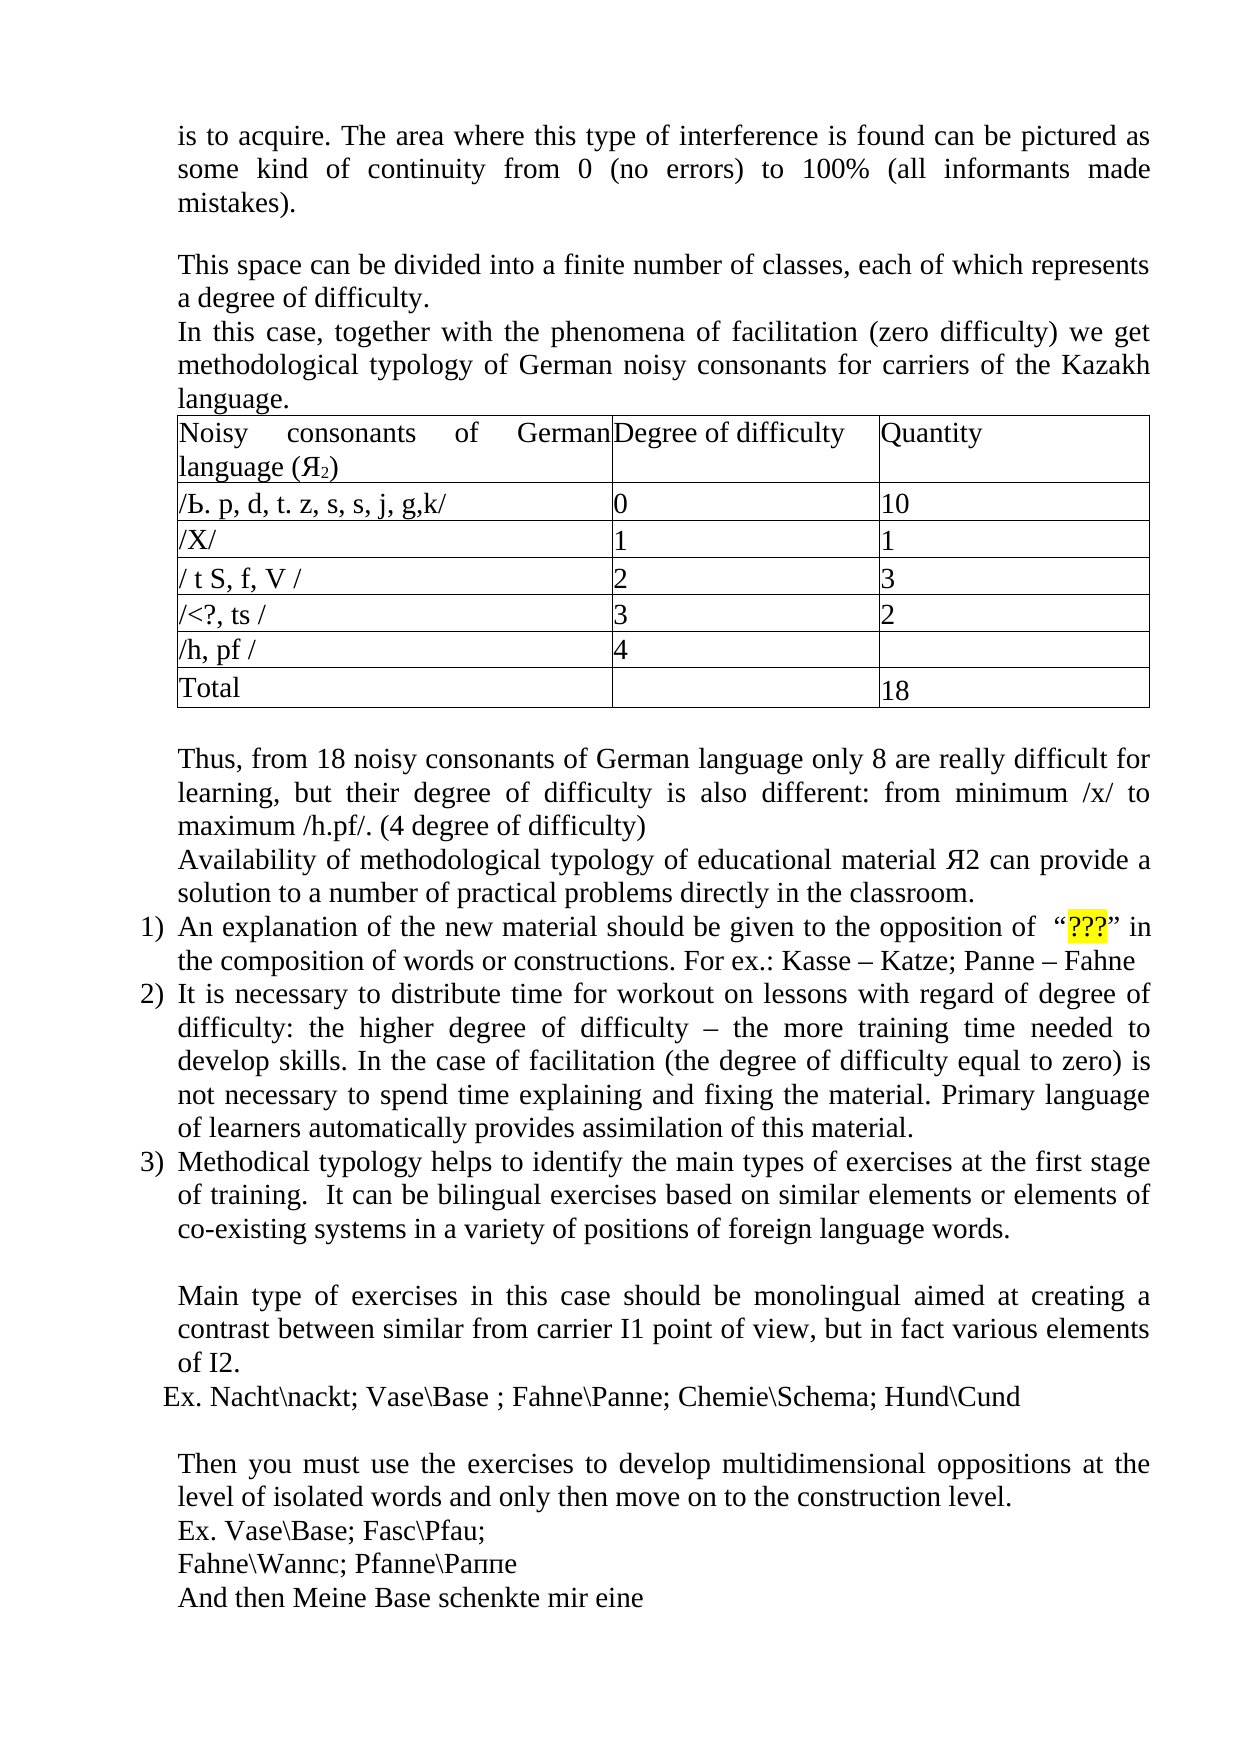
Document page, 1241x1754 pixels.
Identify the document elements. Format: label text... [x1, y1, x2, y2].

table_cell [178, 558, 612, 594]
list It is necessary to distribute time for workout on lessons with regard of degree of difficulty: the higher degree of difficulty – the more training time needed to develop skills. In the case of facilitation (the degree of difficulty equal to zero) is not necessary to spend time explaining and fixing the material. Primary language of learners automatically provides assimilation of this material. [140, 976, 1152, 1144]
text Main type of exercises in this case should be monolingual aimed at creating a contrast between similar from carrier I1 point of view, but in fact various elements of I2. [177, 1278, 1152, 1379]
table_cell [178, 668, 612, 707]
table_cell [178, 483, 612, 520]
text This space can be divided into a finite number of classes, each of which represents a degree of difficulty. [177, 247, 1152, 314]
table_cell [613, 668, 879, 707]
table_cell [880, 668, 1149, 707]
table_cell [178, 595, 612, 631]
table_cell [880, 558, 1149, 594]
text Availability of methodological typology of educational material Я2 can provide a solution to a number of practical problems directly in the classroom. [177, 842, 1152, 909]
list An explanation of the new material should be given to the opposition of “???” in the composition of words or constructions. For ex.: Kasse – Katze; Panne – Fahne [140, 909, 1152, 976]
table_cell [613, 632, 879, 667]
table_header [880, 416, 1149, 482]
text Thus, from 18 noisy consonants of German language only 8 are really difficult for learning, but their degree of difficulty is also different: from minimum /x/ to maximum /h.pf/. (4 degree of difficulty) [177, 741, 1152, 842]
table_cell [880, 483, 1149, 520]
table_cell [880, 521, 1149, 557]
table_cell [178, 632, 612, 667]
text And then Meine Base schenkte mir eine [177, 1580, 1152, 1613]
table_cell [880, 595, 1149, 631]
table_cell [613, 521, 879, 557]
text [177, 118, 1152, 219]
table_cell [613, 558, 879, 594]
text Ex. Nacht\nackt; Vase\Base ; Fahne\Pannе; Chemie\Schema; Hund\Cund [163, 1379, 1152, 1412]
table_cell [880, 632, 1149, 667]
text In this case, together with the phenomena of facilitation (zero difficulty) we get methodological typology of German noisy consonants for carriers of the Kazakh language. [177, 314, 1152, 414]
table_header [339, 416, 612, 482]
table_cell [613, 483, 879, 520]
text Fahne\Wannc; Pfanne\Раппе [177, 1546, 1152, 1580]
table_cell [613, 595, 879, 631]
text Then you must use the exercises to develop multidimensional oppositions at the level of isolated words and only then move on to the construction level. [177, 1446, 1152, 1513]
list Methodical typology helps to identify the main types of exercises at the first stage of training. It can be bilingual exercises based on similar elements or elements of co-existing systems in a variety of positions of foreign language words. [140, 1144, 1152, 1244]
text Ex. Vase\Base; Fasc\Pfau; [177, 1513, 1152, 1546]
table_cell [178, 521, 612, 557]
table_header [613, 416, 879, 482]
